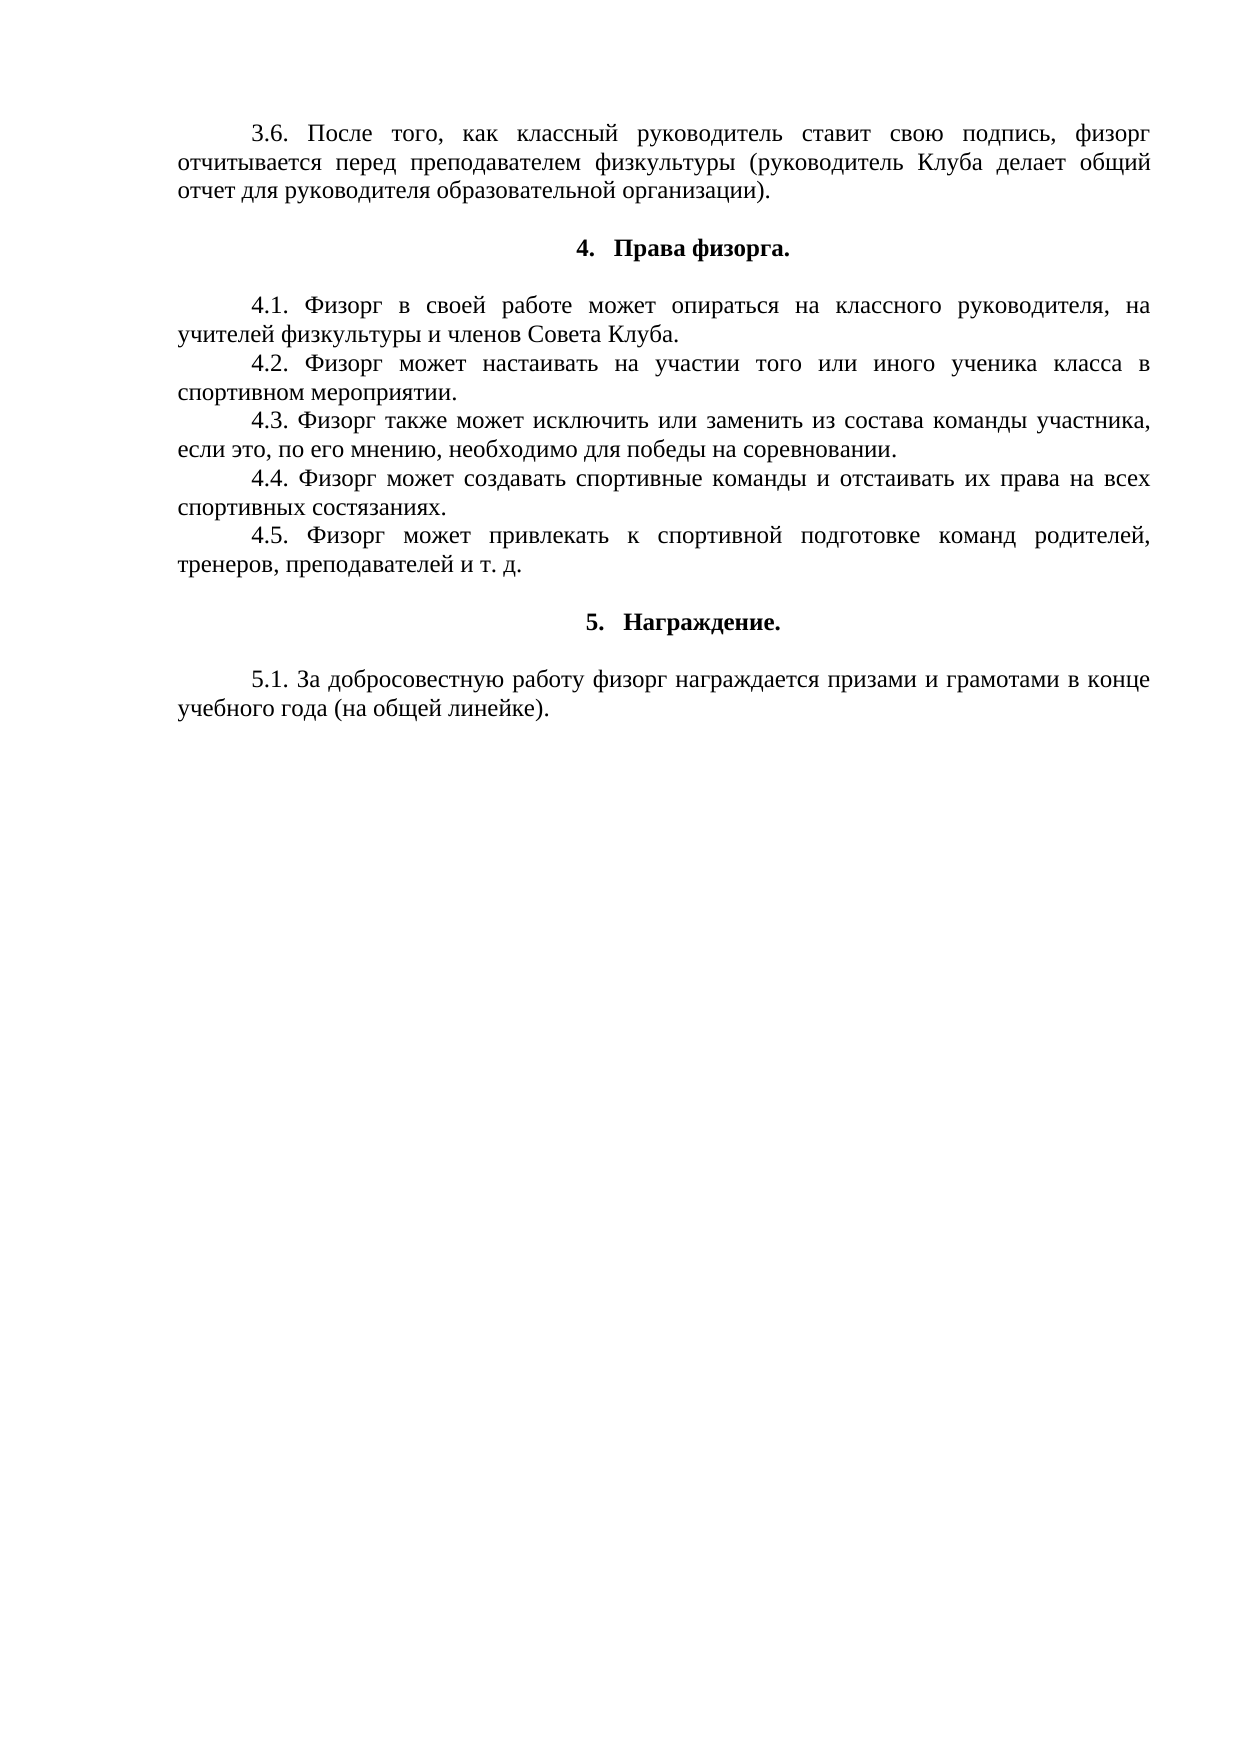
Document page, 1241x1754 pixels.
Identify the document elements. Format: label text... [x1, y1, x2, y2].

text 4.3. Физорг также может исключить или заменить из состава команды участника, если это, по его мнению, необходимо для победы на соревновании. [177, 406, 1152, 463]
text 4.4. Физорг может создавать спортивные команды и отстаивать их права на всех спортивных состязаниях. [177, 463, 1152, 521]
text 4.2. Физорг может настаивать на участии того или иного ученика класса в спортивном мероприятии. [177, 348, 1152, 406]
list Награждение. [215, 607, 1152, 636]
text 4.5. Физорг может привлекать к спортивной подготовке команд родителей, тренеров, преподавателей и т. д. [177, 521, 1152, 578]
text 5.1. За добросовестную работу физорг награждается призами и грамотами в конце учебного года (на общей линейке). [177, 664, 1152, 722]
text 4.1. Физорг в своей работе может опираться на классного руководителя, на учителей физкультуры и членов Совета Клуба. [177, 291, 1152, 348]
list Права физорга. [215, 233, 1152, 262]
text 3.6. После того, как классный руководитель ставит свою подпись, физорг отчитывается перед преподавателем физкультуры (руководитель Клуба делает общий отчет для руководителя образовательной организации). [177, 118, 1152, 204]
